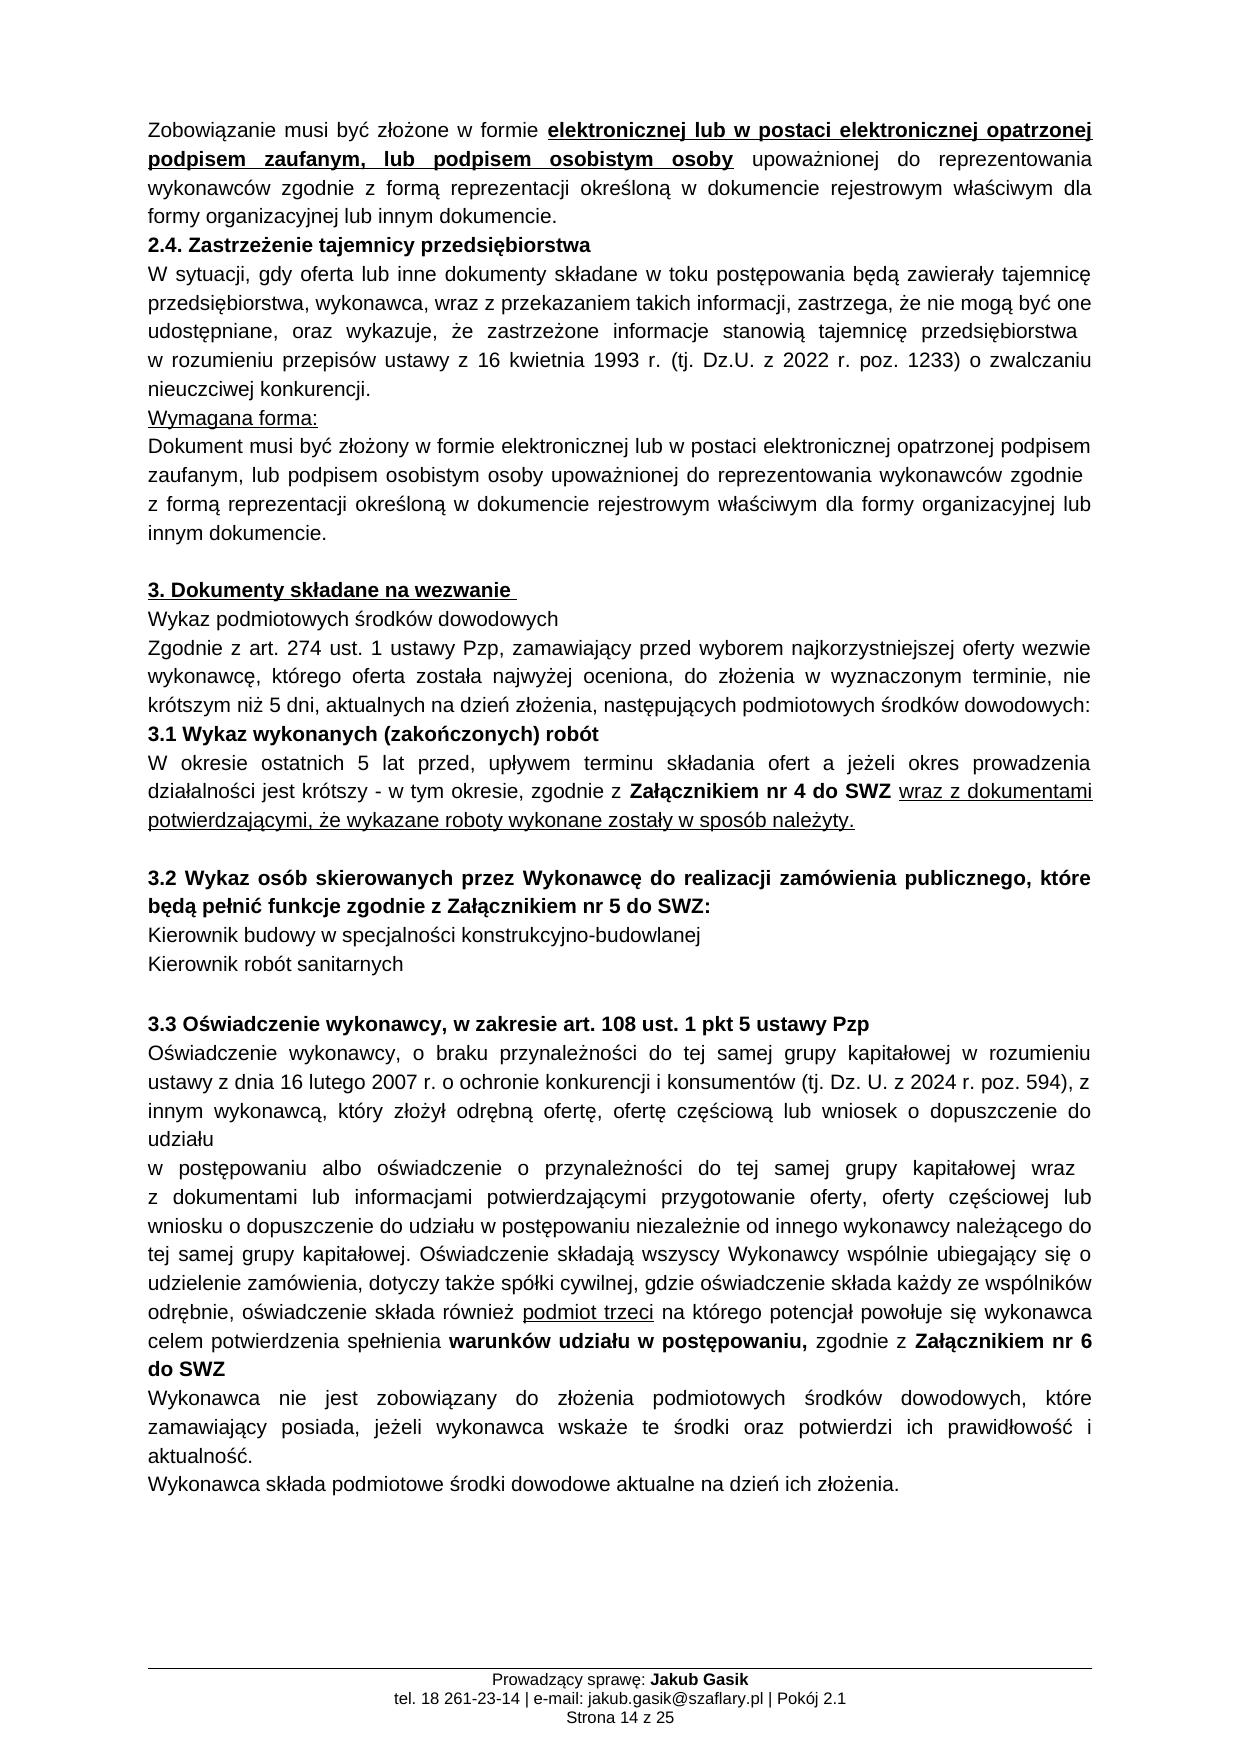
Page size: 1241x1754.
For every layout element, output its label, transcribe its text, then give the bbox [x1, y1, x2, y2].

text Wymagana forma: [148, 406, 1092, 429]
text Dokument musi być złożony w formie elektronicznej lub w postaci elektronicznej opatrzonej podpisem zaufanym, lub podpisem osobistym osoby upoważnionej do reprezentowania wykonawców zgodnie z formą reprezentacji określoną w dokumencie rejestrowym właściwym dla formy organizacyjnej lub innym dokumencie. [148, 434, 1092, 544]
text Kierownik robót sanitarnych [148, 952, 1092, 976]
text Wykonawca składa podmiotowe środki dowodowe aktualne na dzień ich złożenia. [148, 1472, 1092, 1496]
text Kierownik budowy w specjalności konstrukcyjno-budowlanej [148, 923, 1092, 947]
text Zgodnie z art. 274 ust. 1 ustawy Pzp, zamawiający przed wyborem najkorzystniejszej oferty wezwie wykonawcę, którego oferta została najwyżej oceniona, do złożenia w wyznaczonym terminie, nie krótszym niż 5 dni, aktualnych na dzień złożenia, następujących podmiotowych środków dowodowych: [148, 636, 1092, 717]
text 3.2 Wykaz osób skierowanych przez Wykonawcę do realizacji zamówienia publicznego, które będą pełnić funkcje zgodnie z Załącznikiem nr 5 do SWZ: [148, 866, 1092, 918]
text 3.3 Oświadczenie wykonawcy, w zakresie art. 108 ust. 1 pkt 5 ustawy Pzp [148, 1012, 1092, 1036]
text 3.1 Wykaz wykonanych (zakończonych) robót [148, 722, 1092, 746]
text Oświadczenie wykonawcy, o braku przynależności do tej samej grupy kapitałowej w rozumieniu ustawy z dnia 16 lutego 2007 r. o ochronie konkurencji i konsumentów (tj. Dz. U. z 2024 r. poz. 594), z innym wykonawcą, który złożył odrębną ofertę, ofertę częściową lub wniosek o dopuszczenie do udziału w postępowaniu albo oświadczenie o przynależności do tej samej grupy kapitałowej wraz z dokumentami lub informacjami potwierdzającymi przygotowanie oferty, oferty częściowej lub wniosku o dopuszczenie do udziału w postępowaniu niezależnie od innego wykonawcy należącego do tej samej grupy kapitałowej. Oświadczenie składają wszyscy Wykonawcy wspólnie ubiegający się o udzielenie zamówienia, dotyczy także spółki cywilnej, gdzie oświadczenie składa każdy ze wspólników odrębnie, oświadczenie składa również podmiot trzeci na którego potencjał powołuje się wykonawca celem potwierdzenia spełnienia warunków udziału w postępowaniu, zgodnie z Załącznikiem nr 6 do SWZ [148, 1041, 1092, 1381]
text W okresie ostatnich 5 lat przed, upływem terminu składania ofert a jeżeli okres prowadzenia działalności jest krótszy - w tym okresie, zgodnie z Załącznikiem nr 4 do SWZ wraz z dokumentami potwierdzającymi, że wykazane roboty wykonane zostały w sposób należyty. [148, 751, 1092, 832]
text Zobowiązanie musi być złożone w formie elektronicznej lub w postaci elektronicznej opatrzonej podpisem zaufanym, lub podpisem osobistym osoby upoważnionej do reprezentowania wykonawców zgodnie z formą reprezentacji określoną w dokumencie rejestrowym właściwym dla formy organizacyjnej lub innym dokumencie. [148, 118, 1092, 228]
text Wykaz podmiotowych środków dowodowych [148, 607, 1092, 631]
text 3. Dokumenty składane na wezwanie [148, 578, 1092, 602]
text 2.4. Zastrzeżenie tajemnicy przedsiębiorstwa [148, 233, 1092, 257]
text Wykonawca nie jest zobowiązany do złożenia podmiotowych środków dowodowych, które zamawiający posiada, jeżeli wykonawca wskaże te środki oraz potwierdzi ich prawidłowość i aktualność. [148, 1386, 1092, 1467]
text W sytuacji, gdy oferta lub inne dokumenty składane w toku postępowania będą zawierały tajemnicę przedsiębiorstwa, wykonawca, wraz z przekazaniem takich informacji, zastrzega, że nie mogą być one udostępniane, oraz wykazuje, że zastrzeżone informacje stanowią tajemnicę przedsiębiorstwa w rozumieniu przepisów ustawy z 16 kwietnia 1993 r. (tj. Dz.U. z 2022 r. poz. 1233) o zwalczaniu nieuczciwej konkurencji. [148, 262, 1092, 401]
